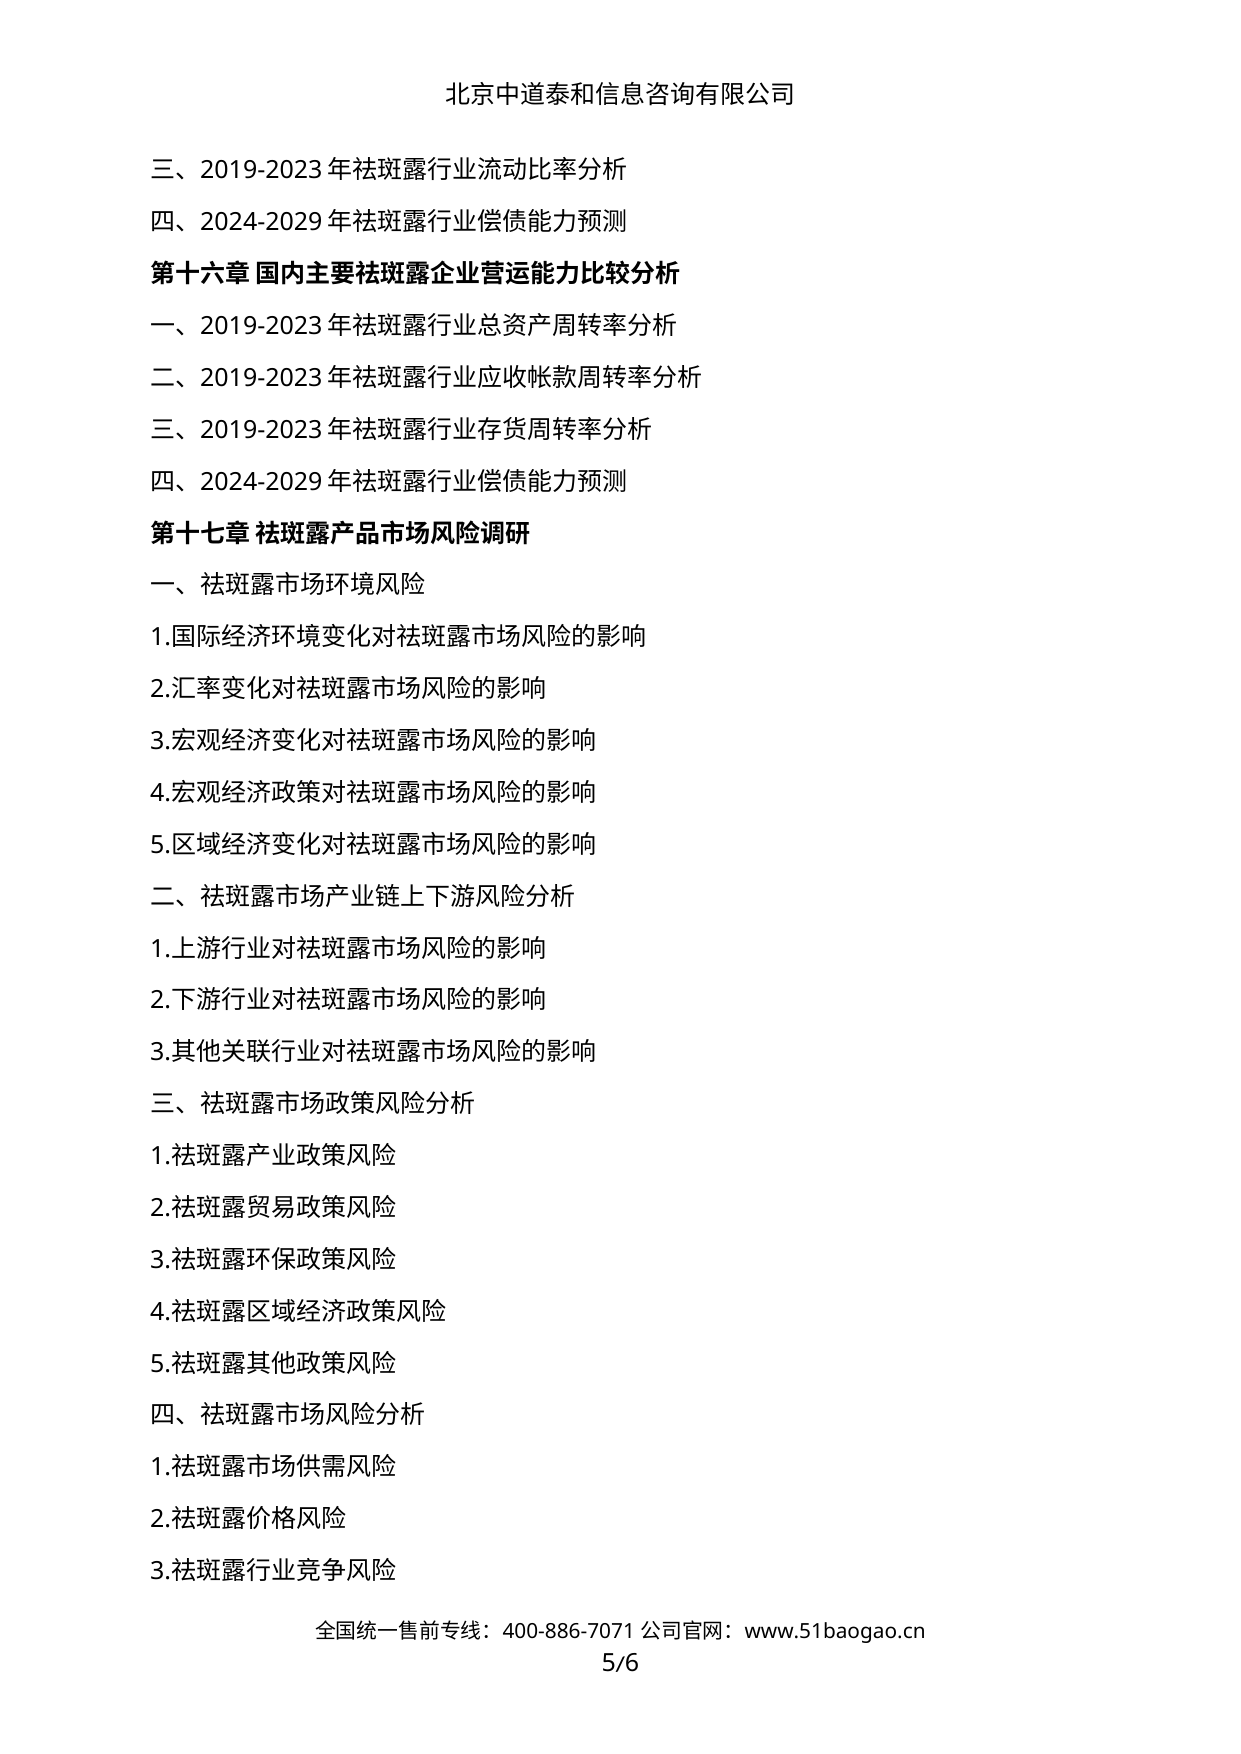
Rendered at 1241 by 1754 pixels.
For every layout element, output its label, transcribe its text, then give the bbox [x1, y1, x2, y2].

text 三、祛斑露市场政策风险分析 [150, 1084, 1090, 1120]
text 三、2019-2023年祛斑露行业流动比率分析 [150, 150, 1090, 186]
text 2.下游行业对祛斑露市场风险的影响 [150, 980, 1090, 1016]
text 二、2019-2023年祛斑露行业应收帐款周转率分析 [150, 357, 1090, 394]
text 1.国际经济环境变化对祛斑露市场风险的影响 [150, 617, 1090, 653]
text 3.祛斑露环保政策风险 [150, 1239, 1090, 1276]
text 1.祛斑露产业政策风险 [150, 1136, 1090, 1172]
text 1.上游行业对祛斑露市场风险的影响 [150, 928, 1090, 964]
text 第十七章 祛斑露产品市场风险调研 [150, 513, 1090, 549]
text 一、祛斑露市场环境风险 [150, 565, 1090, 601]
text 3.其他关联行业对祛斑露市场风险的影响 [150, 1032, 1090, 1068]
text 5.祛斑露其他政策风险 [150, 1343, 1090, 1379]
text 三、2019-2023年祛斑露行业存货周转率分析 [150, 409, 1090, 446]
text 2.祛斑露价格风险 [150, 1499, 1090, 1535]
text 4.祛斑露区域经济政策风险 [150, 1291, 1090, 1327]
text 一、2019-2023年祛斑露行业总资产周转率分析 [150, 306, 1090, 342]
text 四、祛斑露市场风险分析 [150, 1395, 1090, 1431]
text 2.汇率变化对祛斑露市场风险的影响 [150, 669, 1090, 705]
text 1.祛斑露市场供需风险 [150, 1447, 1090, 1483]
text 二、祛斑露市场产业链上下游风险分析 [150, 876, 1090, 912]
text 4.宏观经济政策对祛斑露市场风险的影响 [150, 772, 1090, 809]
text 第十六章 国内主要祛斑露企业营运能力比较分析 [150, 254, 1090, 290]
text 3.宏观经济变化对祛斑露市场风险的影响 [150, 721, 1090, 757]
text 5.区域经济变化对祛斑露市场风险的影响 [150, 824, 1090, 861]
text 四、2024-2029年祛斑露行业偿债能力预测 [150, 202, 1090, 238]
text 四、2024-2029年祛斑露行业偿债能力预测 [150, 461, 1090, 497]
text 3.祛斑露行业竞争风险 [150, 1551, 1090, 1587]
text 2.祛斑露贸易政策风险 [150, 1187, 1090, 1224]
